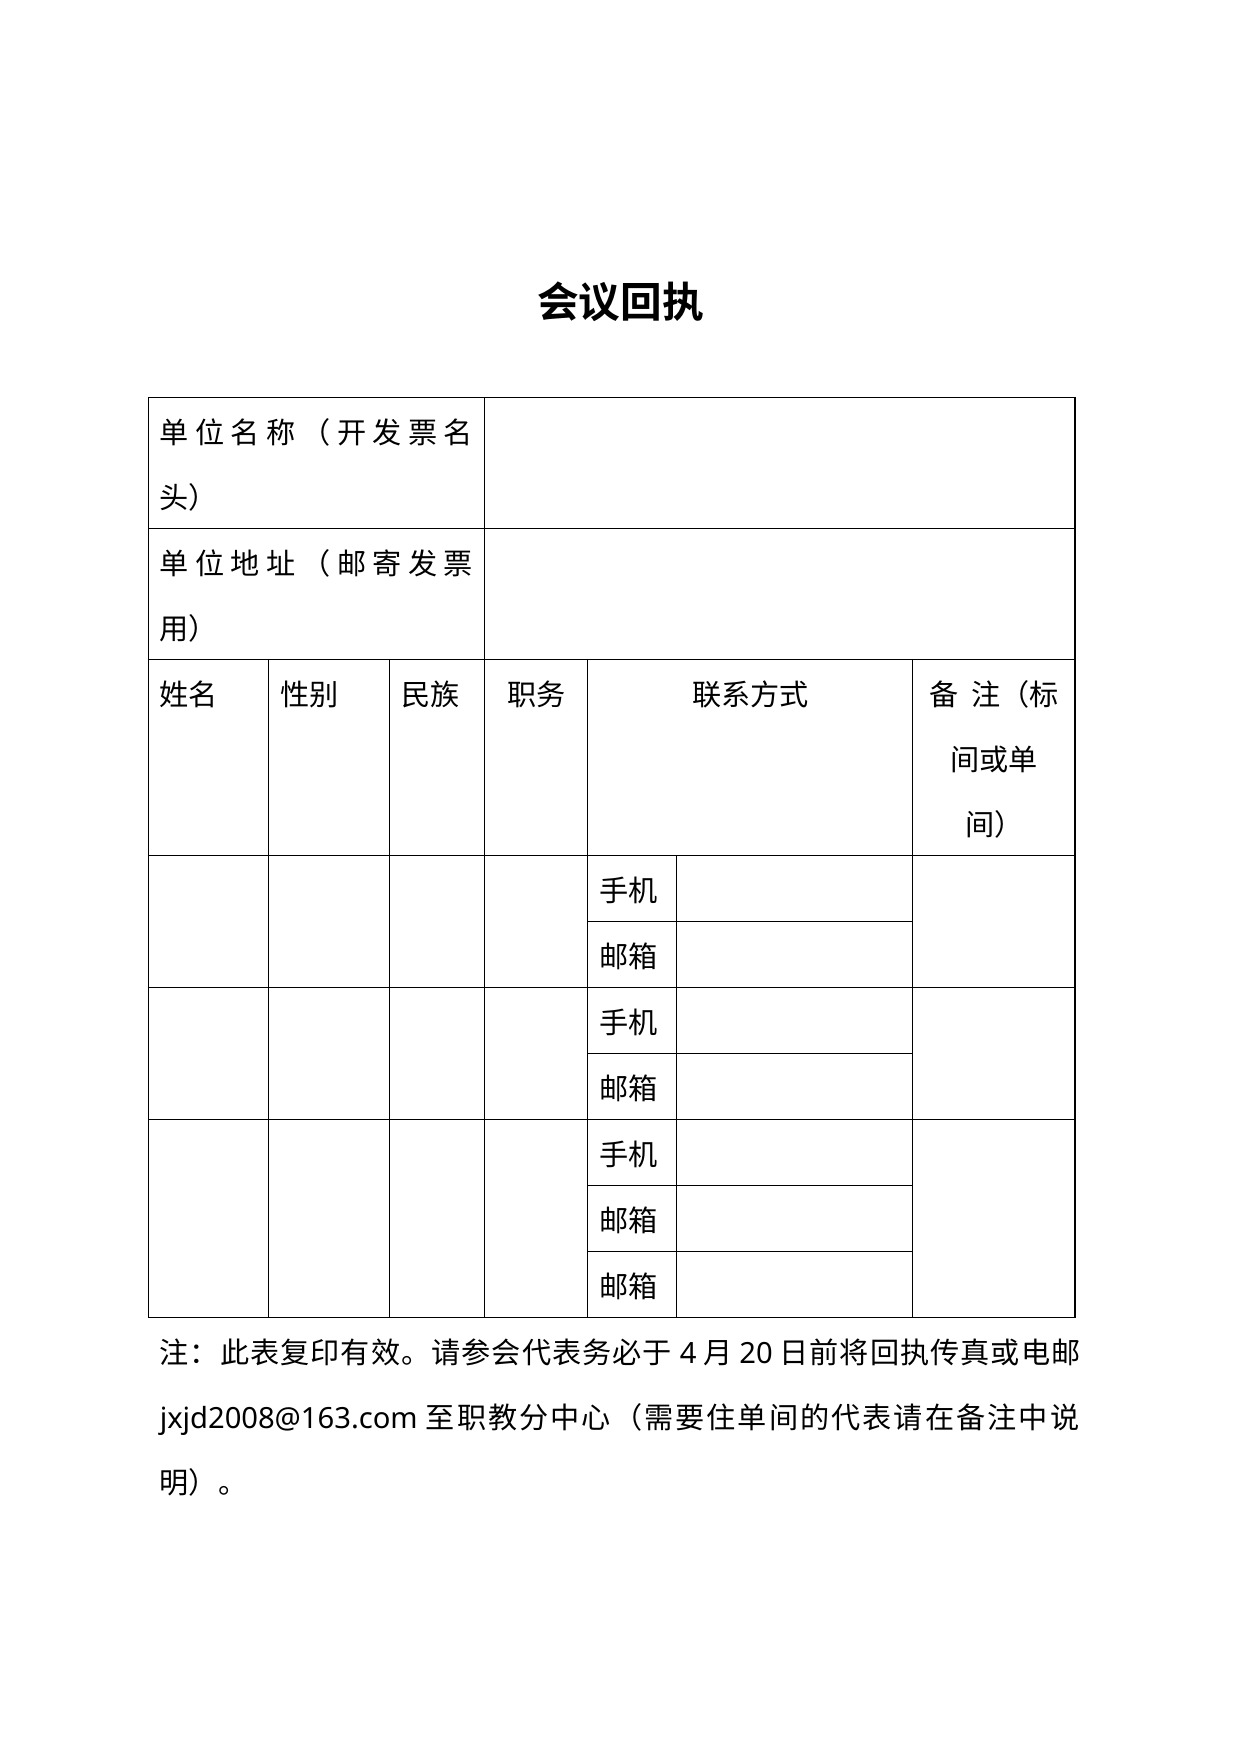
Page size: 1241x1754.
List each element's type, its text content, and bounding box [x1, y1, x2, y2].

table_cell [485, 529, 1074, 659]
table_cell [677, 1252, 912, 1317]
table_cell [269, 856, 389, 987]
table_cell [913, 1120, 1074, 1317]
table_cell [485, 988, 587, 1119]
table_cell [269, 988, 389, 1119]
table_cell [390, 1120, 484, 1317]
table_cell 性别 [269, 660, 389, 855]
text 注：此表复印有效。请参会代表务必于4月20日前将回执传真或电邮jxjd2008@163.com至职教分中心（需要住单间的代表请在备注中说明）。 [159, 1318, 1081, 1513]
table_cell 姓名 [149, 660, 268, 855]
table_cell [913, 856, 1074, 987]
table_cell [677, 1186, 912, 1251]
table_cell 民族 [390, 660, 484, 855]
table_cell 邮箱 [588, 1252, 676, 1317]
table_cell [149, 856, 268, 987]
table_cell 邮箱 [588, 1054, 676, 1119]
table_cell [390, 988, 484, 1119]
table_cell [677, 1054, 912, 1119]
table_cell [677, 988, 912, 1053]
table_cell [149, 988, 268, 1119]
table_cell [913, 988, 1074, 1119]
table_cell [390, 856, 484, 987]
table_header [485, 398, 1074, 528]
table_header 单位名称（开发票名头） [149, 398, 484, 528]
table_cell [677, 856, 912, 921]
table_cell [485, 856, 587, 987]
table_cell [269, 1120, 389, 1317]
table_cell [677, 1120, 912, 1185]
table_cell 职务 [485, 660, 587, 855]
table_cell [485, 1120, 587, 1317]
table_cell 单位地址（邮寄发票用） [149, 529, 484, 659]
table_cell 手机 [588, 856, 676, 921]
table_cell [149, 1120, 268, 1317]
table_cell 备 注（标间或单间） [913, 660, 1074, 855]
table_cell 联系方式 [588, 660, 912, 855]
table_cell [677, 922, 912, 987]
table_cell 邮箱 [588, 922, 676, 987]
table_cell 邮箱 [588, 1186, 676, 1251]
table_cell 手机 [588, 1120, 676, 1185]
table_cell 手机 [588, 988, 676, 1053]
text 会议回执 [159, 267, 1081, 332]
